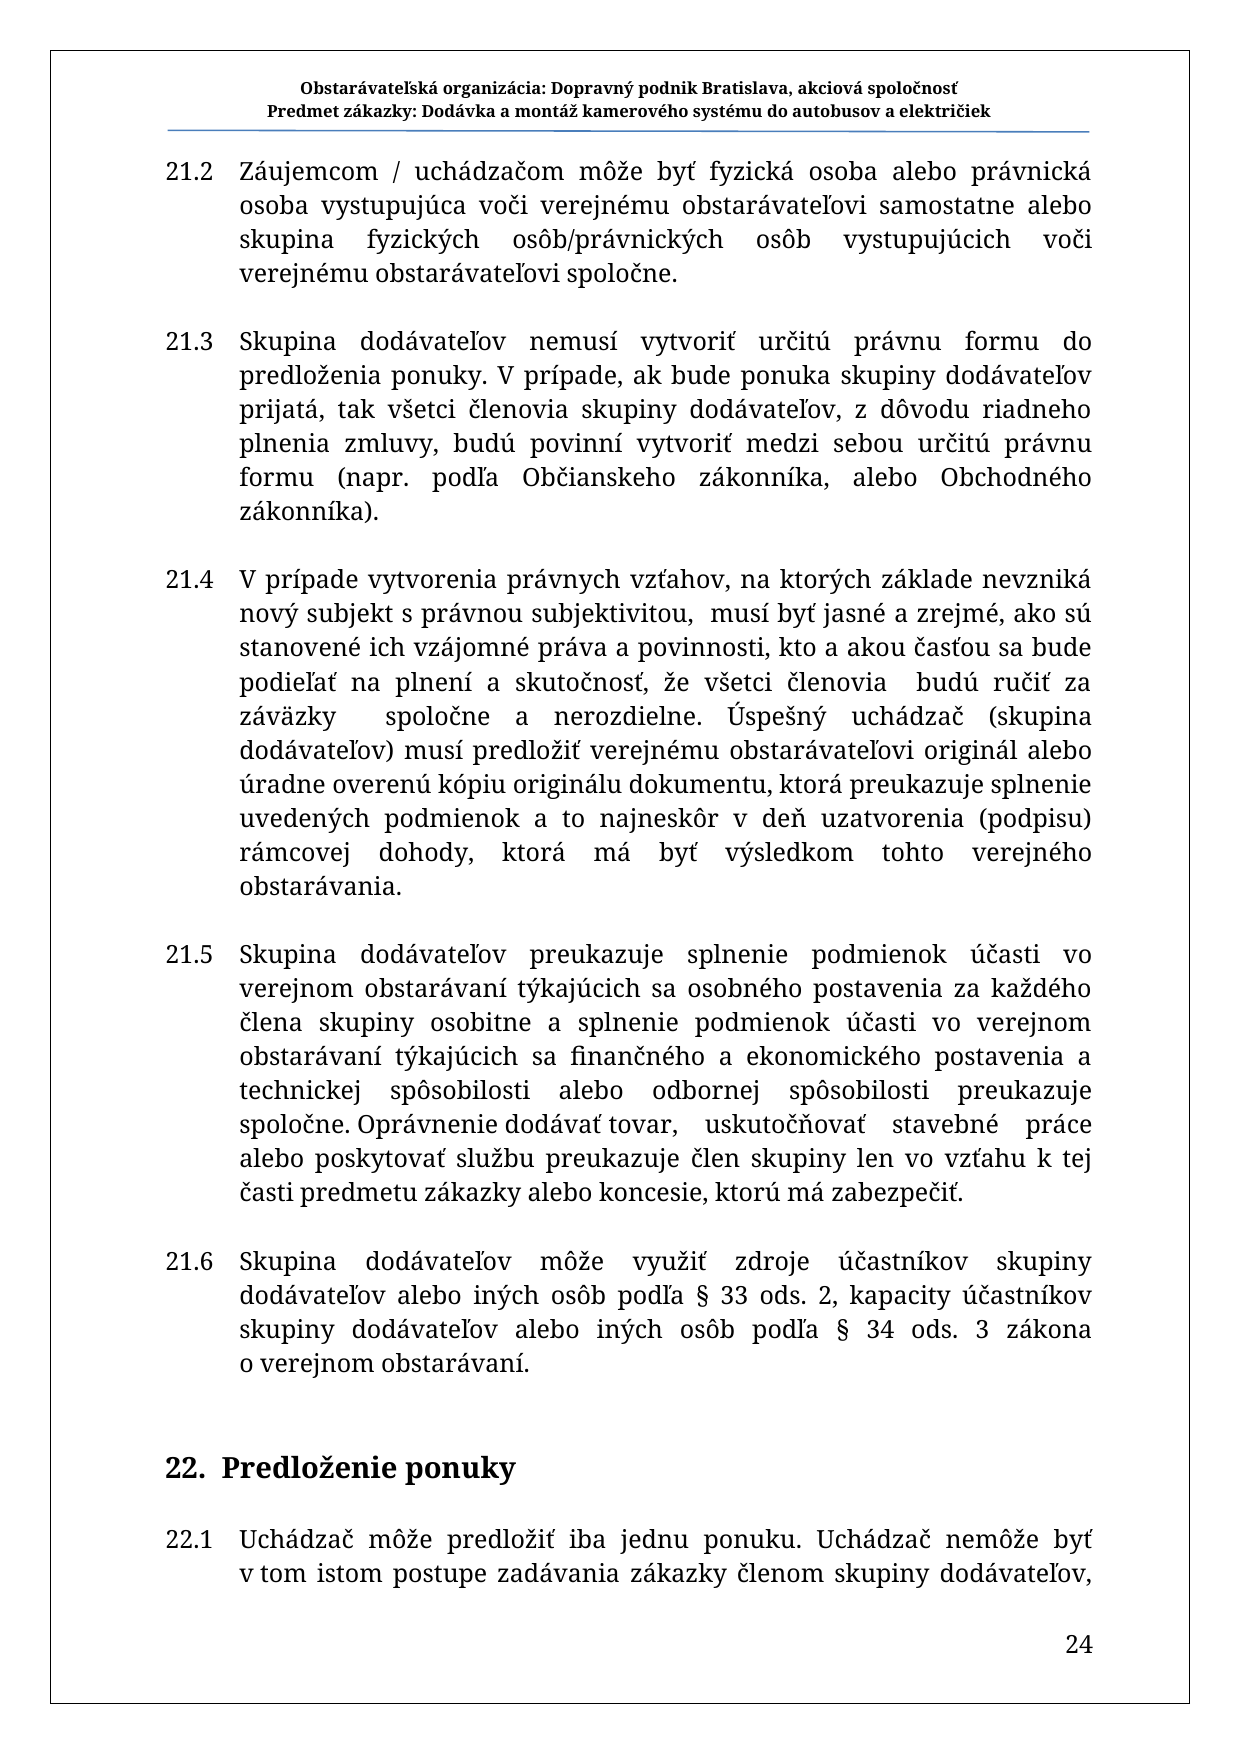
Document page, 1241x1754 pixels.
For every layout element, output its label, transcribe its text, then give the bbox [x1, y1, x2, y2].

list Skupina dodávateľov môže využiť zdroje účastníkov skupiny dodávateľov alebo iných osôb podľa § 33 ods. 2, kapacity účastníkov skupiny dodávateľov alebo iných osôb podľa § 34 ods. 3 zákona o verejnom obstarávaní. [165, 1243, 1093, 1379]
list Skupina dodávateľov nemusí vytvoriť určitú právnu formu do predloženia ponuky. V prípade, ak bude ponuka skupiny dodávateľov prijatá, tak všetci členovia skupiny dodávateľov, z dôvodu riadneho plnenia zmluvy, budú povinní vytvoriť medzi sebou určitú právnu formu (napr. podľa Občianskeho zákonníka, alebo Obchodného zákonníka). [165, 323, 1093, 528]
subtitle Predloženie ponuky [165, 1448, 1093, 1487]
list Skupina dodávateľov preukazuje splnenie podmienok účasti vo verejnom obstarávaní týkajúcich sa osobného postavenia za každého člena skupiny osobitne a splnenie podmienok účasti vo verejnom obstarávaní týkajúcich sa finančného a ekonomického postavenia a technickej spôsobilosti alebo odbornej spôsobilosti preukazuje spoločne. Oprávnenie dodávať tovar, uskutočňovať stavebné práce alebo poskytovať službu preukazuje člen skupiny len vo vzťahu k tej časti predmetu zákazky alebo koncesie, ktorú má zabezpečiť. [165, 937, 1093, 1209]
list V prípade vytvorenia právnych vzťahov, na ktorých základe nevzniká nový subjekt s právnou subjektivitou, musí byť jasné a zrejmé, ako sú stanovené ich vzájomné práva a povinnosti, kto a akou časťou sa bude podieľať na plnení a skutočnosť, že všetci členovia budú ručiť za záväzky spoločne a nerozdielne. Úspešný uchádzač (skupina dodávateľov) musí predložiť verejnému obstarávateľovi originál alebo úradne overenú kópiu originálu dokumentu, ktorá preukazuje splnenie uvedených podmienok a to najneskôr v deň uzatvorenia (podpisu) rámcovej dohody, ktorá má byť výsledkom tohto verejného obstarávania. [165, 562, 1093, 903]
list Záujemcom / uchádzačom môže byť fyzická osoba alebo právnická osoba vystupujúca voči verejnému obstarávateľovi samostatne alebo skupina fyzických osôb/právnických osôb vystupujúcich voči verejnému obstarávateľovi spoločne. [165, 153, 1093, 289]
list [165, 1521, 1093, 1589]
